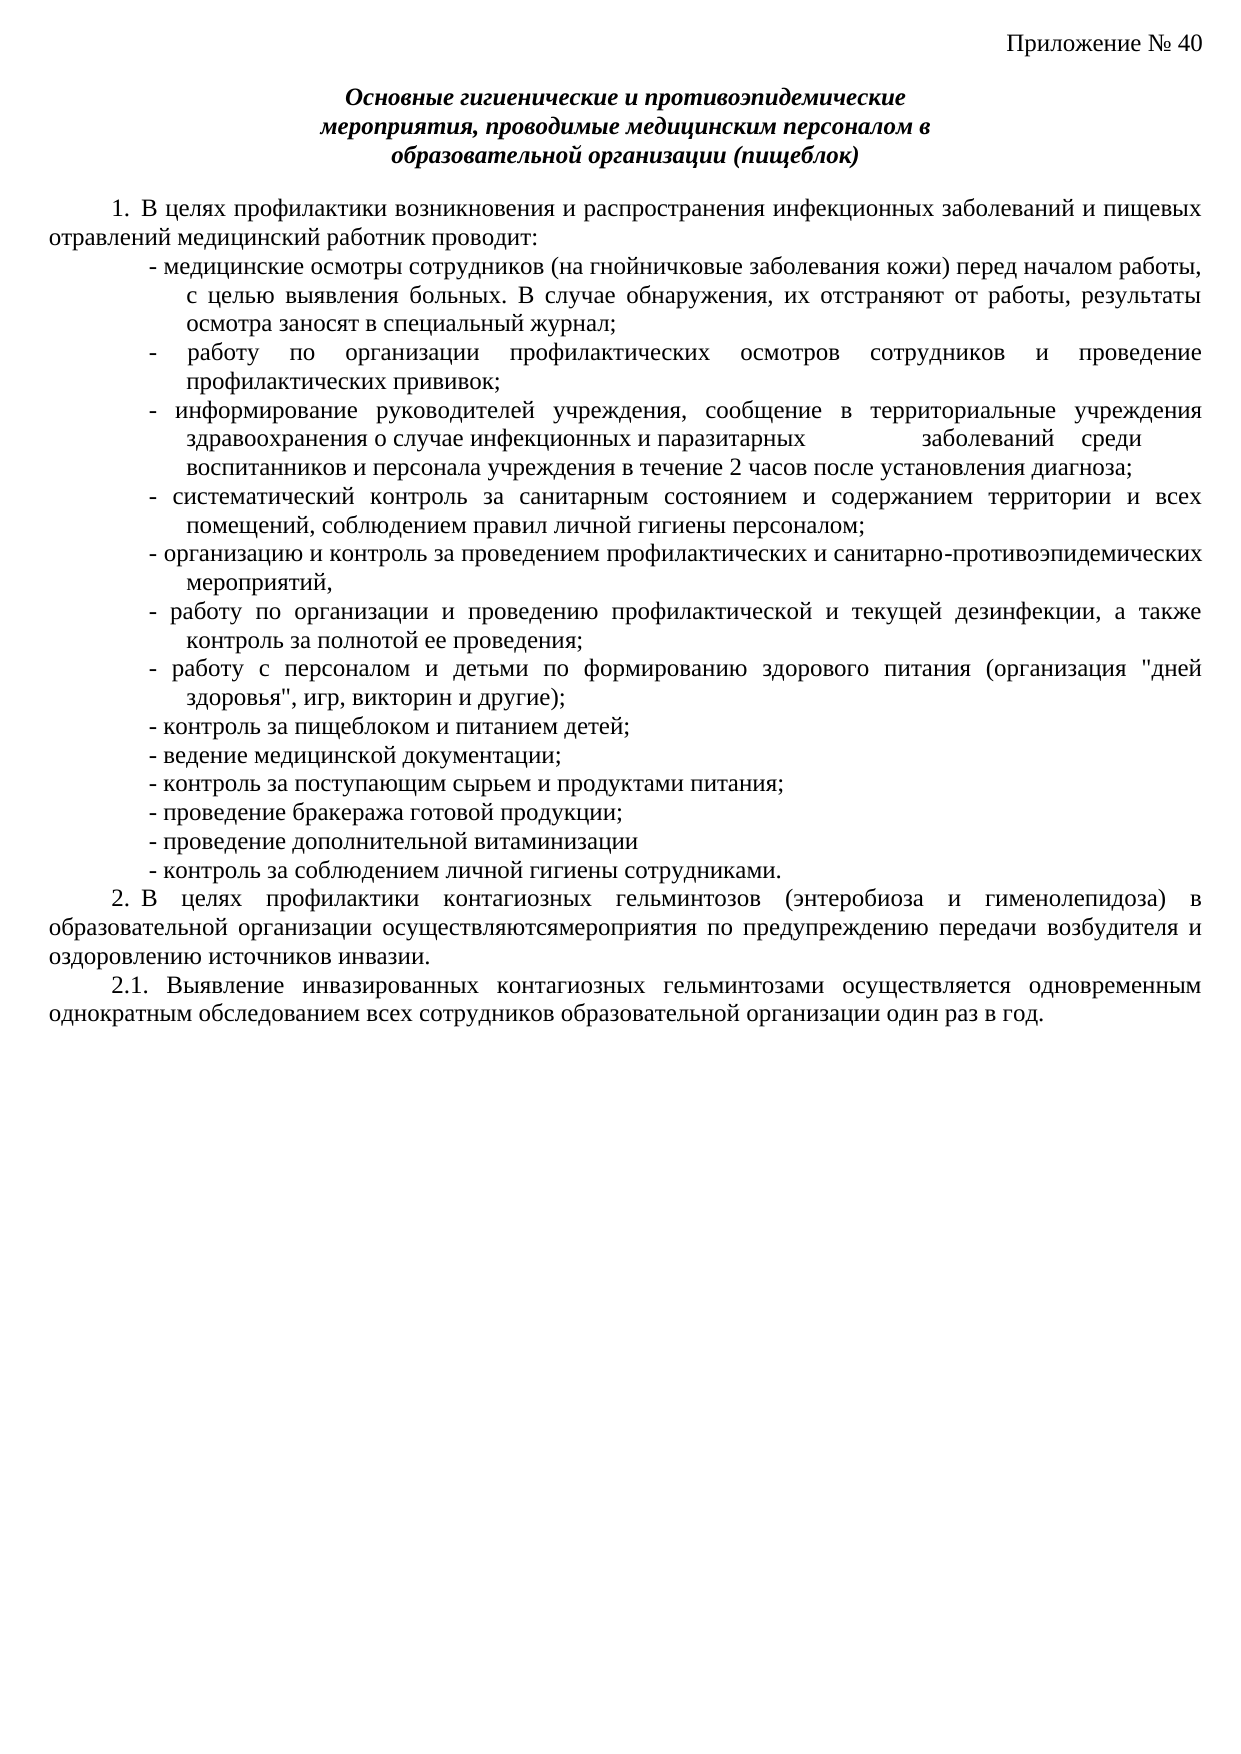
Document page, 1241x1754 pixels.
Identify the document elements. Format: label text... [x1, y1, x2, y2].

text - контроль за пищеблоком и питанием детей; [48, 711, 1203, 740]
text - систематический контроль за санитарным состоянием и содержанием территории и всех помещений, соблюдением правил личной гигиены персоналом; [148, 481, 1203, 538]
text - ведение медицинской документации; [48, 740, 1203, 768]
list В целях профилактики возникновения и распространения инфекционных заболеваний и пищевых отравлений медицинский работник проводит: [48, 193, 1203, 251]
text Основные гигиенические и противоэпидемические мероприятия, проводимые медицинским персоналом в образовательной организации (пищеблок) [48, 82, 1203, 168]
text - организацию и контроль за проведением профилактических и санитарно-противоэпидемических мероприятий, [148, 538, 1203, 596]
text воспитанников и персонала учреждения в течение 2 часов после установления диагноза; [186, 452, 1203, 481]
text - работу с персоналом и детьми по формированию здорового питания (организация "дней здоровья", игр, викторин и другие); [148, 653, 1203, 711]
text 2.1. Выявление инвазированных контагиозных гельминтозами осуществляется одновременным однократным обследованием всех сотрудников образовательной организации один раз в год. [48, 970, 1203, 1027]
text - проведение бракеража готовой продукции; [48, 797, 1203, 826]
text - информирование руководителей учреждения, сообщение в территориальные учреждения здравоохранения о случае инфекционных и паразитарных заболеваний среди [148, 395, 1203, 452]
text - работу по организации и проведению профилактической и текущей дезинфекции, а также контроль за полнотой ее проведения; [148, 596, 1203, 653]
text Приложение № 40 [48, 28, 1203, 57]
text - работу по организации профилактических осмотров сотрудников и проведение профилактических прививок; [148, 337, 1203, 395]
text - контроль за поступающим сырьем и продуктами питания; [48, 768, 1203, 797]
text - проведение дополнительной витаминизации [48, 826, 1203, 855]
list В целях профилактики контагиозных гельминтозов (энтеробиоза и гименолепидоза) в образовательной организации осуществляютсямероприятия по предупреждению передачи возбудителя и оздоровлению источников инвазии. [48, 883, 1203, 970]
text - медицинские осмотры сотрудников (на гнойничковые заболевания кожи) перед началом работы, с целью выявления больных. В случае обнаружения, их отстраняют от работы, результаты осмотра заносят в специальный журнал; [148, 251, 1203, 337]
text - контроль за соблюдением личной гигиены сотрудниками. [48, 855, 1203, 883]
